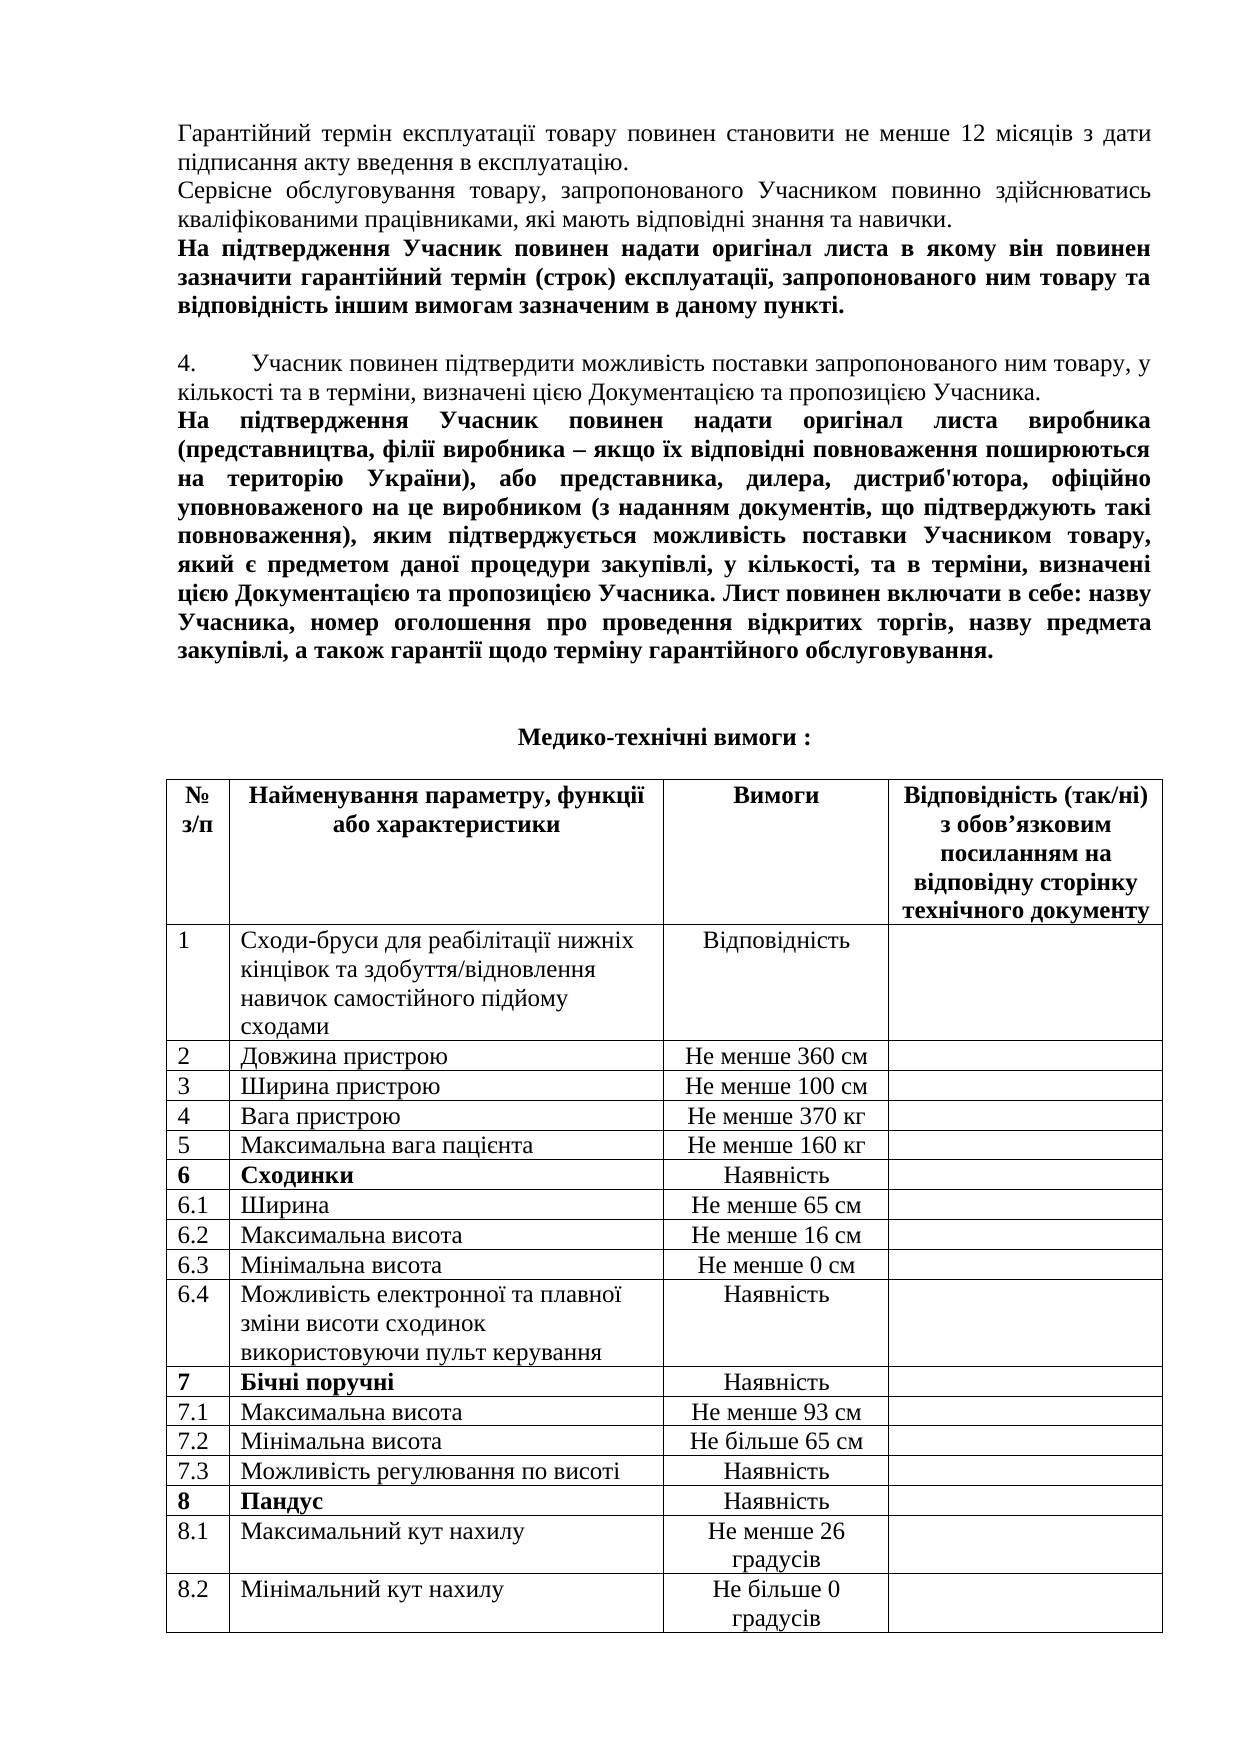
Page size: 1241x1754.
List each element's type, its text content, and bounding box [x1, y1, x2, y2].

table_cell [889, 1131, 1162, 1159]
table_cell 8.2 [167, 1574, 229, 1632]
table_cell [889, 1071, 1162, 1100]
table_cell Наявність [664, 1160, 888, 1189]
table_cell 6.1 [167, 1190, 229, 1219]
table_cell 6.4 [167, 1280, 229, 1366]
table_cell Не менше 0 см [664, 1250, 888, 1278]
table_cell Можливість електронної та плавної зміни висоти сходинок використовуючи пульт керування [230, 1280, 663, 1366]
table_cell 8.1 [167, 1516, 229, 1573]
table_cell 8 [167, 1486, 229, 1515]
table_cell Наявність [664, 1367, 888, 1396]
table_cell Не більше 65 см [664, 1426, 888, 1455]
table_cell Максимальна висота [230, 1397, 663, 1425]
table_cell 4 [167, 1101, 229, 1129]
text Сервісне обслуговування товару, запропонованого Учасником повинно здійснюватись кваліфікованими працівниками, які мають відповідні знання та навички. [177, 176, 1152, 233]
table_cell 6.2 [167, 1220, 229, 1249]
table_cell Пандус [230, 1486, 663, 1515]
table_cell Довжина пристрою [230, 1041, 663, 1070]
table_cell Не більше 0 градусів [664, 1574, 888, 1632]
list Учасник повинен підтвердити можливість поставки запропонованого ним товару, у кількості та в терміни, визначені цією Документацією та пропозицією Учасника. [177, 348, 1152, 406]
table_cell 2 [167, 1041, 229, 1070]
table_cell [889, 1160, 1162, 1189]
table_header Найменування параметру, функції або характеристики [230, 780, 663, 924]
table_cell Наявність [664, 1486, 888, 1515]
table_cell Не менше 93 см [664, 1397, 888, 1425]
table_cell Бічні поручні [230, 1367, 663, 1396]
table_cell Сходинки [230, 1160, 663, 1189]
text Медико-технічні вимоги : [177, 722, 1152, 751]
table_cell Мінімальна висота [230, 1250, 663, 1278]
table_cell Наявність [664, 1456, 888, 1485]
table_cell [889, 1250, 1162, 1278]
table_cell Можливість регулювання по висоті [230, 1456, 663, 1485]
table_cell Максимальний кут нахилу [230, 1516, 663, 1573]
table_cell [889, 1516, 1162, 1573]
table_cell Вага пристрою [230, 1101, 663, 1129]
table_cell Мінімальна висота [230, 1426, 663, 1455]
table_cell 7.1 [167, 1397, 229, 1425]
table_cell Наявність [664, 1280, 888, 1366]
table_cell 7 [167, 1367, 229, 1396]
text На підтвердження Учасник повинен надати оригінал листа в якому він повинен зазначити гарантійний термін (строк) експлуатації, запропонованого ним товару та відповідність іншим вимогам зазначеним в даному пункті. [177, 233, 1152, 319]
table_cell [889, 1486, 1162, 1515]
table_cell Мінімальний кут нахилу [230, 1574, 663, 1632]
table_cell Не менше 160 кг [664, 1131, 888, 1159]
table_cell Не менше 360 см [664, 1041, 888, 1070]
table_cell [889, 1101, 1162, 1129]
table_cell [889, 1190, 1162, 1219]
table_cell 7.2 [167, 1426, 229, 1455]
table_cell Не менше 26 градусів [664, 1516, 888, 1573]
table_cell 5 [167, 1131, 229, 1159]
table_cell 6.3 [167, 1250, 229, 1278]
table_cell Ширина пристрою [230, 1071, 663, 1100]
table_cell Не менше 65 см [664, 1190, 888, 1219]
table_cell [889, 1280, 1162, 1366]
table_cell 6 [167, 1160, 229, 1189]
table_cell [889, 1041, 1162, 1070]
table_cell Сходи-бруси для реабілітації нижніх кінцівок та здобуття/відновлення навичок самостійного підйому сходами [230, 925, 663, 1040]
table_cell Не менше 16 см [664, 1220, 888, 1249]
table_cell [889, 1397, 1162, 1425]
table_cell Максимальна висота [230, 1220, 663, 1249]
table_cell [889, 1426, 1162, 1455]
table_cell Ширина [230, 1190, 663, 1219]
table_cell Максимальна вага пацієнта [230, 1131, 663, 1159]
table_header № з/п [167, 780, 229, 924]
table_cell [889, 925, 1162, 1040]
table_cell Відповідність [664, 925, 888, 1040]
table_cell Не менше 370 кг [664, 1101, 888, 1129]
text На підтвердження Учасник повинен надати оригінал листа виробника (представництва, філії виробника – якщо їх відповідні повноваження поширюються на територію України), або представника, дилера, дистриб'ютора, офіційно уповноваженого на це виробником (з наданням документів, що підтверджують такі повноваження), яким підтверджується можливість поставки Учасником товару, який є предметом даної процедури закупівлі, у кількості, та в терміни, визначені цією Документацією та пропозицією Учасника. Лист повинен включати в себе: назву Учасника, номер оголошення про проведення відкритих торгів, назву предмета закупівлі, а також гарантії щодо терміну гарантійного обслуговування. [177, 406, 1152, 664]
table_cell [889, 1456, 1162, 1485]
table_cell 7.3 [167, 1456, 229, 1485]
table_cell 1 [167, 925, 229, 1040]
table_cell [889, 1220, 1162, 1249]
table_cell [889, 1367, 1162, 1396]
table_cell Не менше 100 см [664, 1071, 888, 1100]
table_cell 3 [167, 1071, 229, 1100]
table_cell [889, 1574, 1162, 1632]
table_header Вимоги [664, 780, 888, 924]
text Гарантійний термін експлуатації товару повинен становити не менше 12 місяців з дати підписання акту введення в експлуатацію. [177, 118, 1152, 176]
table_header Відповідність (так/ні) з обов’язковим посиланням на відповідну сторінку технічного документу [889, 780, 1162, 924]
